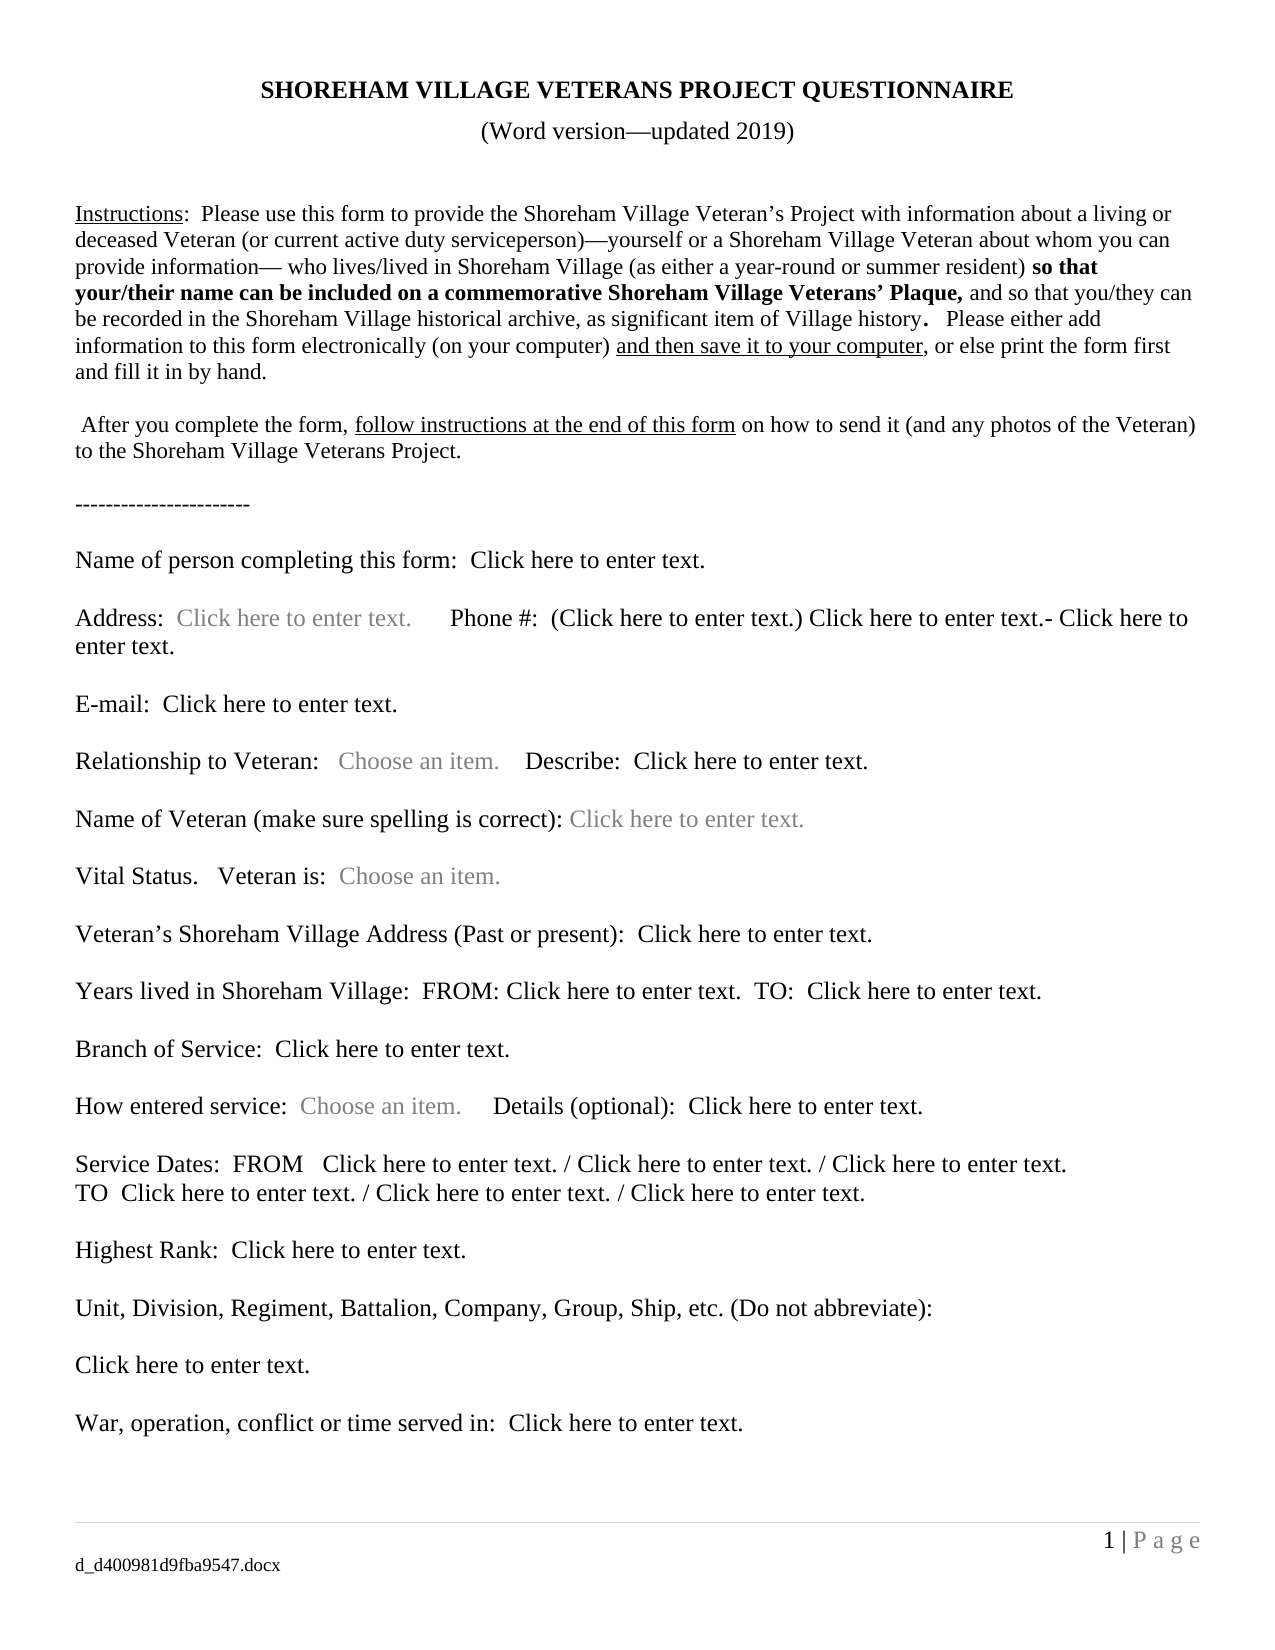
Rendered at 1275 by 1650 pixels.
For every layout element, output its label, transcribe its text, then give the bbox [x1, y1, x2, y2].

text After you complete the form, follow instructions at the end of this form on how to send it (and any photos of the Veteran) to the Shoreham Village Veterans Project. [75, 411, 1200, 464]
text Relationship to Veteran: Describe: [75, 746, 1200, 775]
text Service Dates: FROM / / [75, 1149, 1200, 1178]
text Branch of Service: [75, 1034, 1200, 1063]
text SHOREHAM VILLAGE VETERANS PROJECT QUESTIONNAIRE [75, 75, 1200, 104]
text Highest Rank: [75, 1235, 1200, 1264]
text Address: Phone #: () - [75, 603, 1200, 660]
text E-mail: [75, 689, 1200, 718]
text Instructions: Please use this form to provide the Shoreham Village Veteran’s Project with information about a living or deceased Veteran (or current active duty serviceperson)—yourself or a Shoreham Village Veteran about whom you can provide information— who lives/lived in Shoreham Village (as either a year-round or summer resident) so that your/their name can be included on a commemorative Shoreham Village Veterans’ Plaque, and so that you/they can be recorded in the Shoreham Village historical archive, as significant item of Village history. Please either add information to this form electronically (on your computer) and then save it to your computer, or else print the form first and fill it in by hand. [75, 200, 1200, 384]
text Years lived in Shoreham Village: FROM: TO: [75, 976, 1200, 1005]
text Name of person completing this form: [75, 545, 1200, 574]
text How entered service: Details (optional): [75, 1091, 1200, 1120]
text TO / / [75, 1178, 1200, 1206]
text (Word version—updated 2019) [75, 116, 1200, 145]
text ----------------------- [75, 490, 1200, 516]
text Vital Status. Veteran is: [75, 861, 1200, 890]
text Unit, Division, Regiment, Battalion, Company, Group, Ship, etc. (Do not abbreviate): [75, 1293, 1200, 1321]
text Name of Veteran (make sure spelling is correct): [75, 804, 1200, 833]
text Veteran’s Shoreham Village Address (Past or present): [75, 919, 1200, 948]
text War, operation, conflict or time served in: [75, 1408, 1200, 1436]
